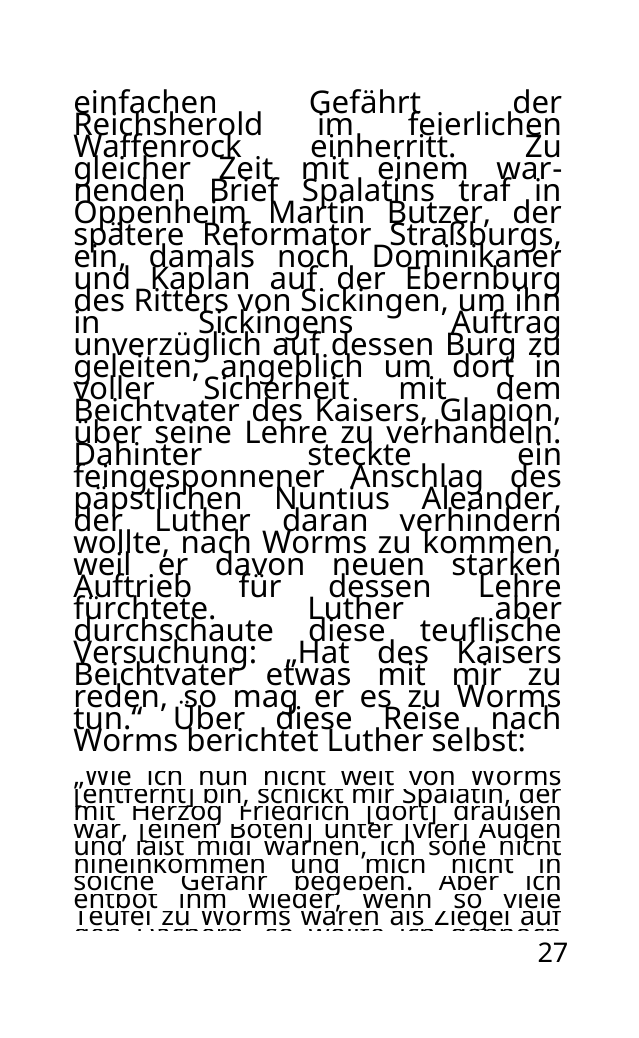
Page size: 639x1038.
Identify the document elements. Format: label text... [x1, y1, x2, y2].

text einfachen Gefährt der Reichsherold im feierlichen Waffenrock einherritt. Zu gleicher Zeit mit einem warnenden Brief Spalatins traf in Oppenheim Martin Butzer, der spätere Reformator Straßburgs, ein, damals noch Dominikaner und Kaplan auf der Ebernburg des Ritters von Sickingen, um ihn in Sickingens Auftrag unverzüglich auf dessen Burg zu geleiten, angeblich um dort in voller Sicherheit mit dem Beichtvater des Kaisers, Glapion, über seine Lehre zu verhandeln. Dahinter steckte ein feingesponnener Anschlag des päpstlichen Nuntius Aleander, der Luther daran verhindern wollte, nach Worms zu kommen, weil er davon neuen starken Auftrieb für dessen Lehre fürchtete. Luther aber durchschaute diese teuflische Versuchung: „Hat des Kaisers Beichtvater etwas mit mir zu reden, so mag er es zu Worms tun.“ Über diese Reise nach Worms berichtet Luther selbst: [73, 96, 562, 756]
text 27 [537, 941, 568, 968]
